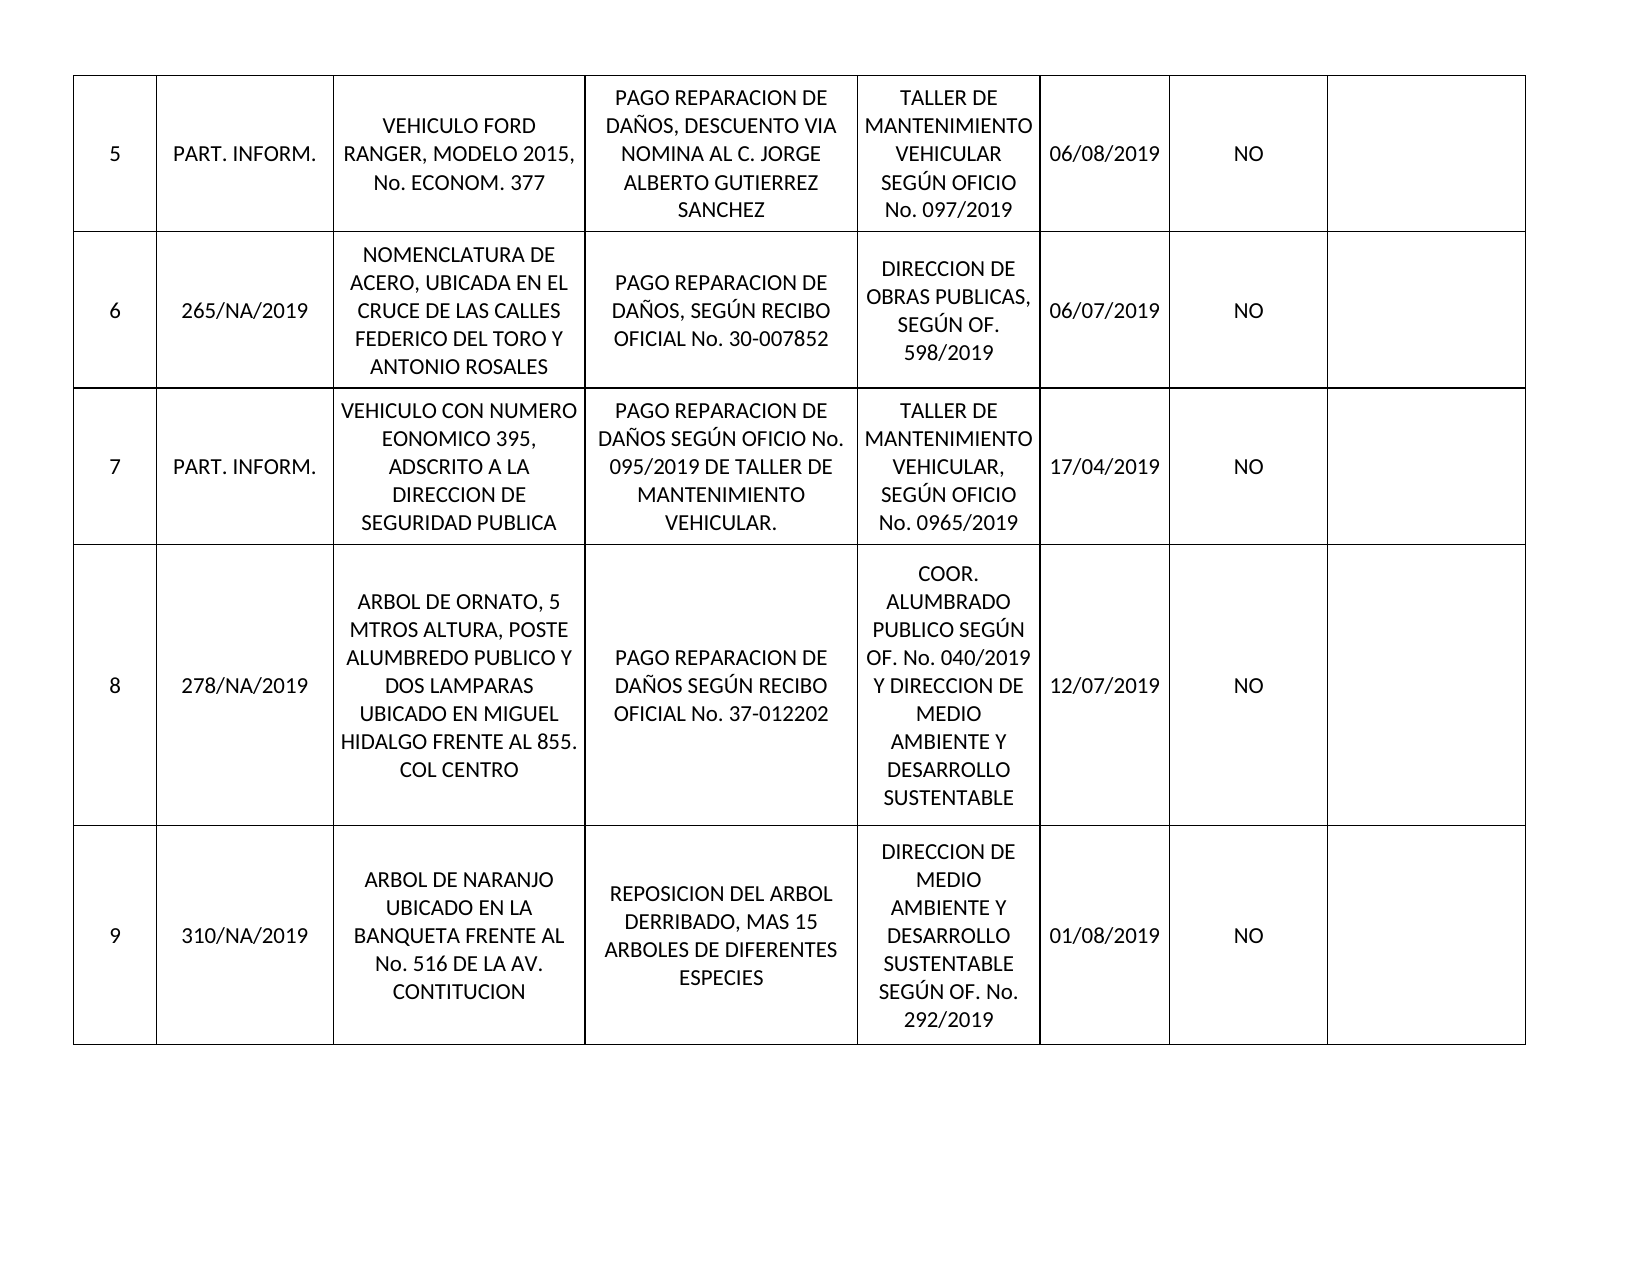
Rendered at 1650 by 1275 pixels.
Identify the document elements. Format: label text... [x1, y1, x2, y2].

table_cell 5 [74, 76, 156, 231]
table_cell VEHICULO FORD RANGER, MODELO 2015, No. ECONOM. 377 [334, 76, 584, 231]
table_cell [1328, 826, 1525, 1044]
table_cell DIRECCION DE MEDIO AMBIENTE Y DESARROLLO SUSTENTABLE SEGÚN OF. No. 292/2019 [858, 826, 1039, 1044]
table_cell 06/08/2019 [1041, 76, 1169, 231]
table_cell PART. INFORM. [157, 389, 333, 544]
table_cell TALLER DE MANTENIMIENTO VEHICULAR, SEGÚN OFICIO No. 0965/2019 [858, 389, 1039, 544]
table_cell NOMENCLATURA DE ACERO, UBICADA EN EL CRUCE DE LAS CALLES FEDERICO DEL TORO Y ANTONIO ROSALES [334, 232, 584, 387]
table_cell 17/04/2019 [1041, 389, 1169, 544]
table_cell 9 [74, 826, 156, 1044]
table_cell COOR. ALUMBRADO PUBLICO SEGÚN OF. No. 040/2019 Y DIRECCION DE MEDIO AMBIENTE Y DESARROLLO SUSTENTABLE [858, 545, 1039, 825]
table_cell NO [1170, 389, 1327, 544]
table_cell NO [1170, 826, 1327, 1044]
table_cell NO [1170, 232, 1327, 387]
table_cell 7 [74, 389, 156, 544]
table_cell PAGO REPARACION DE DAÑOS SEGÚN OFICIO No. 095/2019 DE TALLER DE MANTENIMIENTO VEHICULAR. [586, 389, 857, 544]
table_cell 06/07/2019 [1041, 232, 1169, 387]
table_cell PAGO REPARACION DE DAÑOS SEGÚN RECIBO OFICIAL No. 37-012202 [586, 545, 857, 825]
table_cell [1328, 389, 1525, 544]
table_cell NO [1170, 545, 1327, 825]
table_cell ARBOL DE ORNATO, 5 MTROS ALTURA, POSTE ALUMBREDO PUBLICO Y DOS LAMPARAS UBICADO EN MIGUEL HIDALGO FRENTE AL 855. COL CENTRO [334, 545, 584, 825]
table_cell [1328, 545, 1525, 825]
table_cell TALLER DE MANTENIMIENTO VEHICULAR SEGÚN OFICIO No. 097/2019 [858, 76, 1039, 231]
table_cell NO [1170, 76, 1327, 231]
table_cell DIRECCION DE OBRAS PUBLICAS, SEGÚN OF. 598/2019 [858, 232, 1039, 387]
table_cell ARBOL DE NARANJO UBICADO EN LA BANQUETA FRENTE AL No. 516 DE LA AV. CONTITUCION [334, 826, 584, 1044]
table_cell 265/NA/2019 [157, 232, 333, 387]
table_cell 278/NA/2019 [157, 545, 333, 825]
table_cell 01/08/2019 [1041, 826, 1169, 1044]
table_cell 310/NA/2019 [157, 826, 333, 1044]
table_cell VEHICULO CON NUMERO EONOMICO 395, ADSCRITO A LA DIRECCION DE SEGURIDAD PUBLICA [334, 389, 584, 544]
table_cell [1328, 76, 1525, 231]
table_cell PAGO REPARACION DE DAÑOS, DESCUENTO VIA NOMINA AL C. JORGE ALBERTO GUTIERREZ SANCHEZ [586, 76, 857, 231]
table_cell 6 [74, 232, 156, 387]
table_cell PAGO REPARACION DE DAÑOS, SEGÚN RECIBO OFICIAL No. 30-007852 [586, 232, 857, 387]
table_cell 8 [74, 545, 156, 825]
table_cell 12/07/2019 [1041, 545, 1169, 825]
table_cell PART. INFORM. [157, 76, 333, 231]
table_cell [1328, 232, 1525, 387]
table_cell REPOSICION DEL ARBOL DERRIBADO, MAS 15 ARBOLES DE DIFERENTES ESPECIES [586, 826, 857, 1044]
